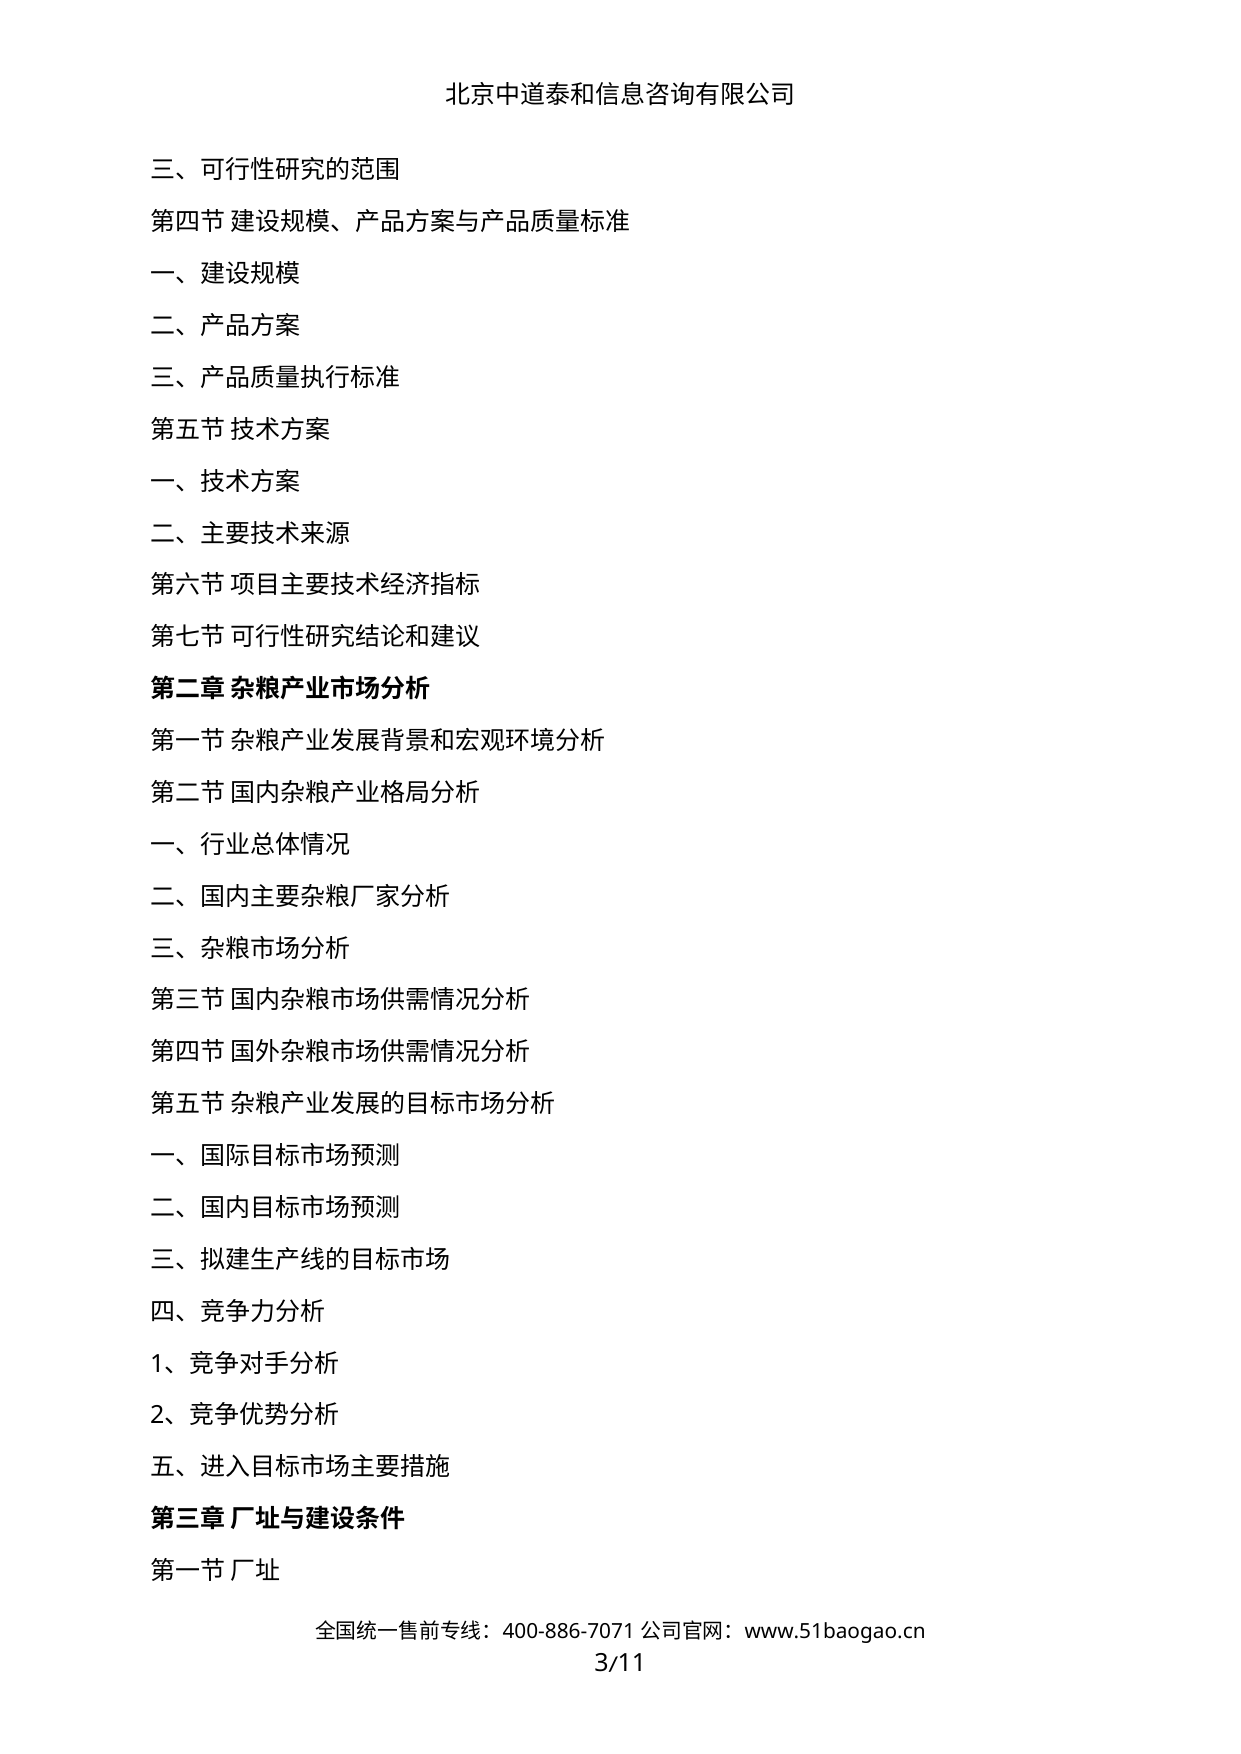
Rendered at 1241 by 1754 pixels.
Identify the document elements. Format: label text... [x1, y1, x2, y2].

text 五、进入目标市场主要措施 [150, 1447, 1090, 1483]
text 第一节 杂粮产业发展背景和宏观环境分析 [150, 721, 1090, 757]
text 第一节 厂址 [150, 1551, 1090, 1587]
text 三、拟建生产线的目标市场 [150, 1239, 1090, 1276]
text 第四节 国外杂粮市场供需情况分析 [150, 1032, 1090, 1068]
text 二、产品方案 [150, 306, 1090, 342]
text 第三节 国内杂粮市场供需情况分析 [150, 980, 1090, 1016]
text 第六节 项目主要技术经济指标 [150, 565, 1090, 601]
text 一、国际目标市场预测 [150, 1136, 1090, 1172]
text 一、建设规模 [150, 254, 1090, 290]
text 第二章 杂粮产业市场分析 [150, 669, 1090, 705]
text 二、国内主要杂粮厂家分析 [150, 876, 1090, 912]
text 第四节 建设规模、产品方案与产品质量标准 [150, 202, 1090, 238]
text 二、主要技术来源 [150, 513, 1090, 549]
text 三、杂粮市场分析 [150, 928, 1090, 964]
text 第五节 杂粮产业发展的目标市场分析 [150, 1084, 1090, 1120]
text 三、可行性研究的范围 [150, 150, 1090, 186]
text 四、竞争力分析 [150, 1291, 1090, 1327]
text 一、技术方案 [150, 461, 1090, 497]
text 第二节 国内杂粮产业格局分析 [150, 772, 1090, 809]
text 1、竞争对手分析 [150, 1343, 1090, 1379]
text 第五节 技术方案 [150, 409, 1090, 446]
text 第三章 厂址与建设条件 [150, 1499, 1090, 1535]
text 2、竞争优势分析 [150, 1395, 1090, 1431]
text 一、行业总体情况 [150, 824, 1090, 861]
text 三、产品质量执行标准 [150, 357, 1090, 394]
text 二、国内目标市场预测 [150, 1187, 1090, 1224]
text 第七节 可行性研究结论和建议 [150, 617, 1090, 653]
